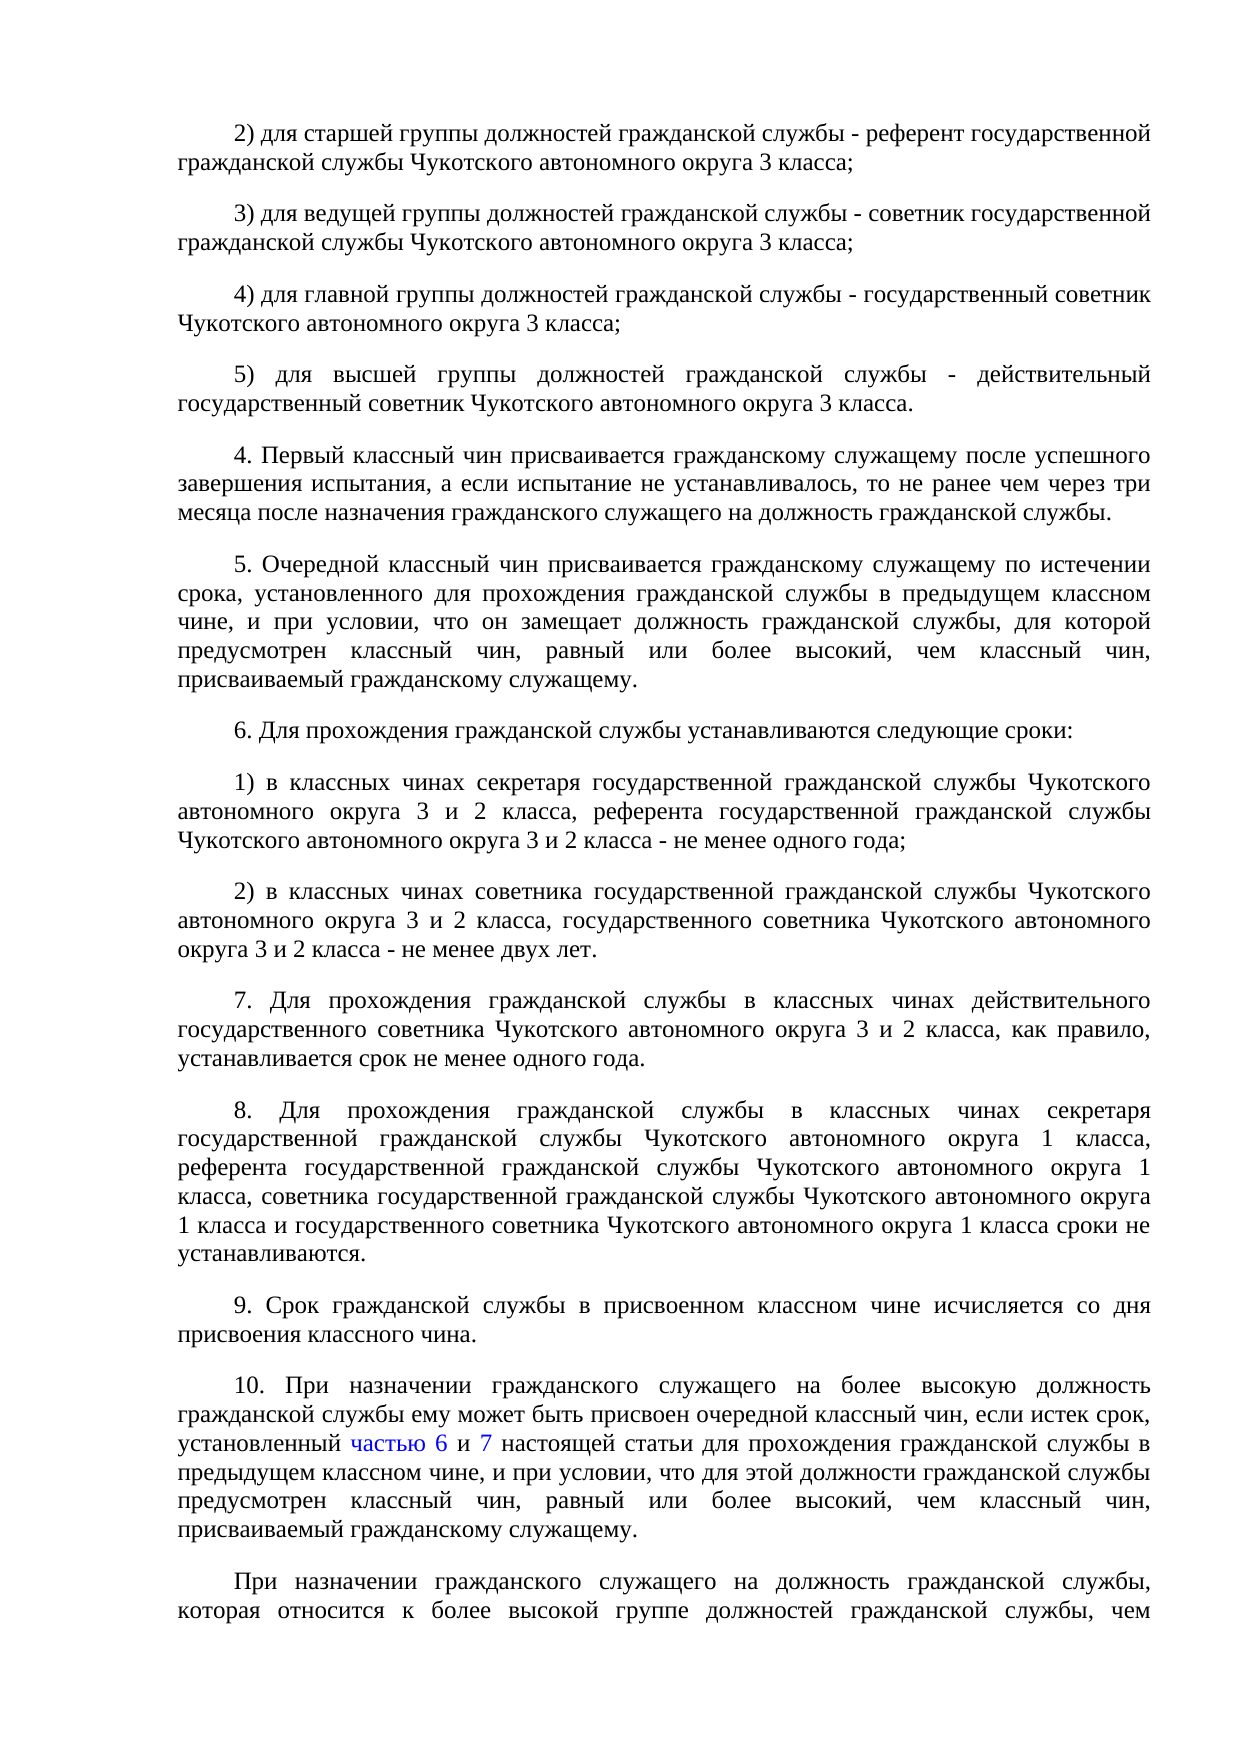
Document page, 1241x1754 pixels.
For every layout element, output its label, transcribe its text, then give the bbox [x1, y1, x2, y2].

text 4) для главной группы должностей гражданской службы - государственный советник Чукотского автономного округа 3 класса; [177, 279, 1152, 336]
text 8. Для прохождения гражданской службы в классных чинах секретаря государственной гражданской службы Чукотского автономного округа 1 класса, референта государственной гражданской службы Чукотского автономного округа 1 класса, советника государственной гражданской службы Чукотского автономного округа 1 класса и государственного советника Чукотского автономного округа 1 класса сроки не устанавливаются. [177, 1095, 1152, 1267]
text 2) в классных чинах советника государственной гражданской службы Чукотского автономного округа 3 и 2 класса, государственного советника Чукотского автономного округа 3 и 2 класса - не менее двух лет. [177, 876, 1152, 963]
text 5. Очередной классный чин присваивается гражданскому служащему по истечении срока, установленного для прохождения гражданской службы в предыдущем классном чине, и при условии, что он замещает должность гражданской службы, для которой предусмотрен классный чин, равный или более высокий, чем классный чин, присваиваемый гражданскому служащему. [177, 549, 1152, 693]
text 3) для ведущей группы должностей гражданской службы - советник государственной гражданской службы Чукотского автономного округа 3 класса; [177, 198, 1152, 256]
text 10. При назначении гражданского служащего на более высокую должность гражданской службы ему может быть присвоен очередной классный чин, если истек срок, установленный частью 6 и 7 настоящей статьи для прохождения гражданской службы в предыдущем классном чине, и при условии, что для этой должности гражданской службы предусмотрен классный чин, равный или более высокий, чем классный чин, присваиваемый гражданскому служащему. [177, 1371, 1152, 1543]
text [177, 1566, 1152, 1623]
text 4. Первый классный чин присваивается гражданскому служащему после успешного завершения испытания, а если испытание не устанавливалось, то не ранее чем через три месяца после назначения гражданского служащего на должность гражданской службы. [177, 440, 1152, 526]
text 5) для высшей группы должностей гражданской службы - действительный государственный советник Чукотского автономного округа 3 класса. [177, 359, 1152, 417]
text 6. Для прохождения гражданской службы устанавливаются следующие сроки: [177, 716, 1152, 744]
text 2) для старшей группы должностей гражданской службы - референт государственной гражданской службы Чукотского автономного округа 3 класса; [177, 118, 1152, 176]
text 9. Срок гражданской службы в присвоенном классном чине исчисляется со дня присвоения классного чина. [177, 1290, 1152, 1348]
text 7. Для прохождения гражданской службы в классных чинах действительного государственного советника Чукотского автономного округа 3 и 2 класса, как правило, устанавливается срок не менее одного года. [177, 986, 1152, 1072]
text 1) в классных чинах секретаря государственной гражданской службы Чукотского автономного округа 3 и 2 класса, референта государственной гражданской службы Чукотского автономного округа 3 и 2 класса - не менее одного года; [177, 767, 1152, 853]
